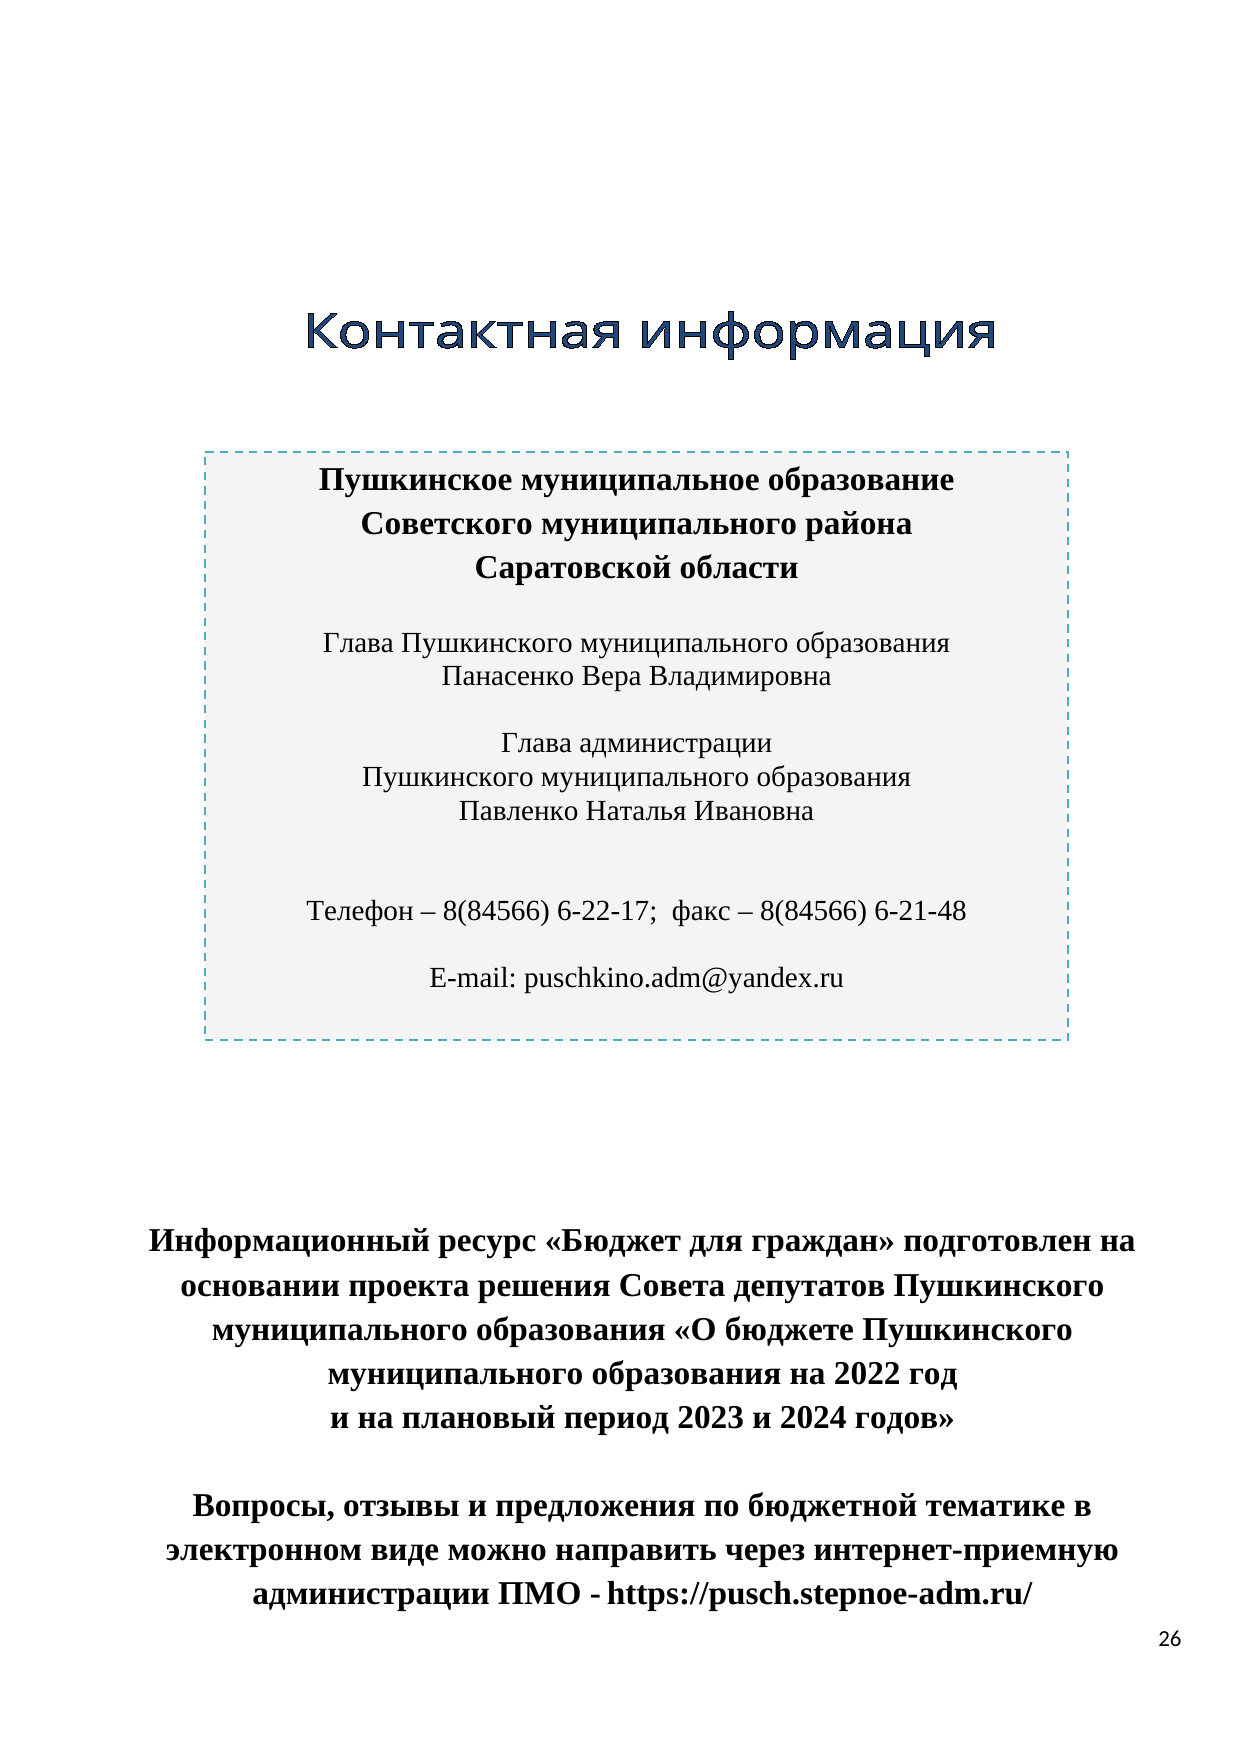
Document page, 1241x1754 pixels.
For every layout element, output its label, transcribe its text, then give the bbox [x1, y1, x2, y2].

text Вопросы, отзывы и предложения по бюджетной тематике в электронном виде можно направить через интернет-приемную администрации ПМО - https://pusch.stepnoe-adm.ru/ [103, 1485, 1181, 1612]
text Информационный ресурс «Бюджет для граждан» подготовлен на основании проекта решения Совета депутатов Пушкинского муниципального образования «О бюджете Пушкинского муниципального образования на 2022 год [103, 1221, 1181, 1391]
text и на плановый период 2023 и 2024 годов» [103, 1397, 1181, 1435]
